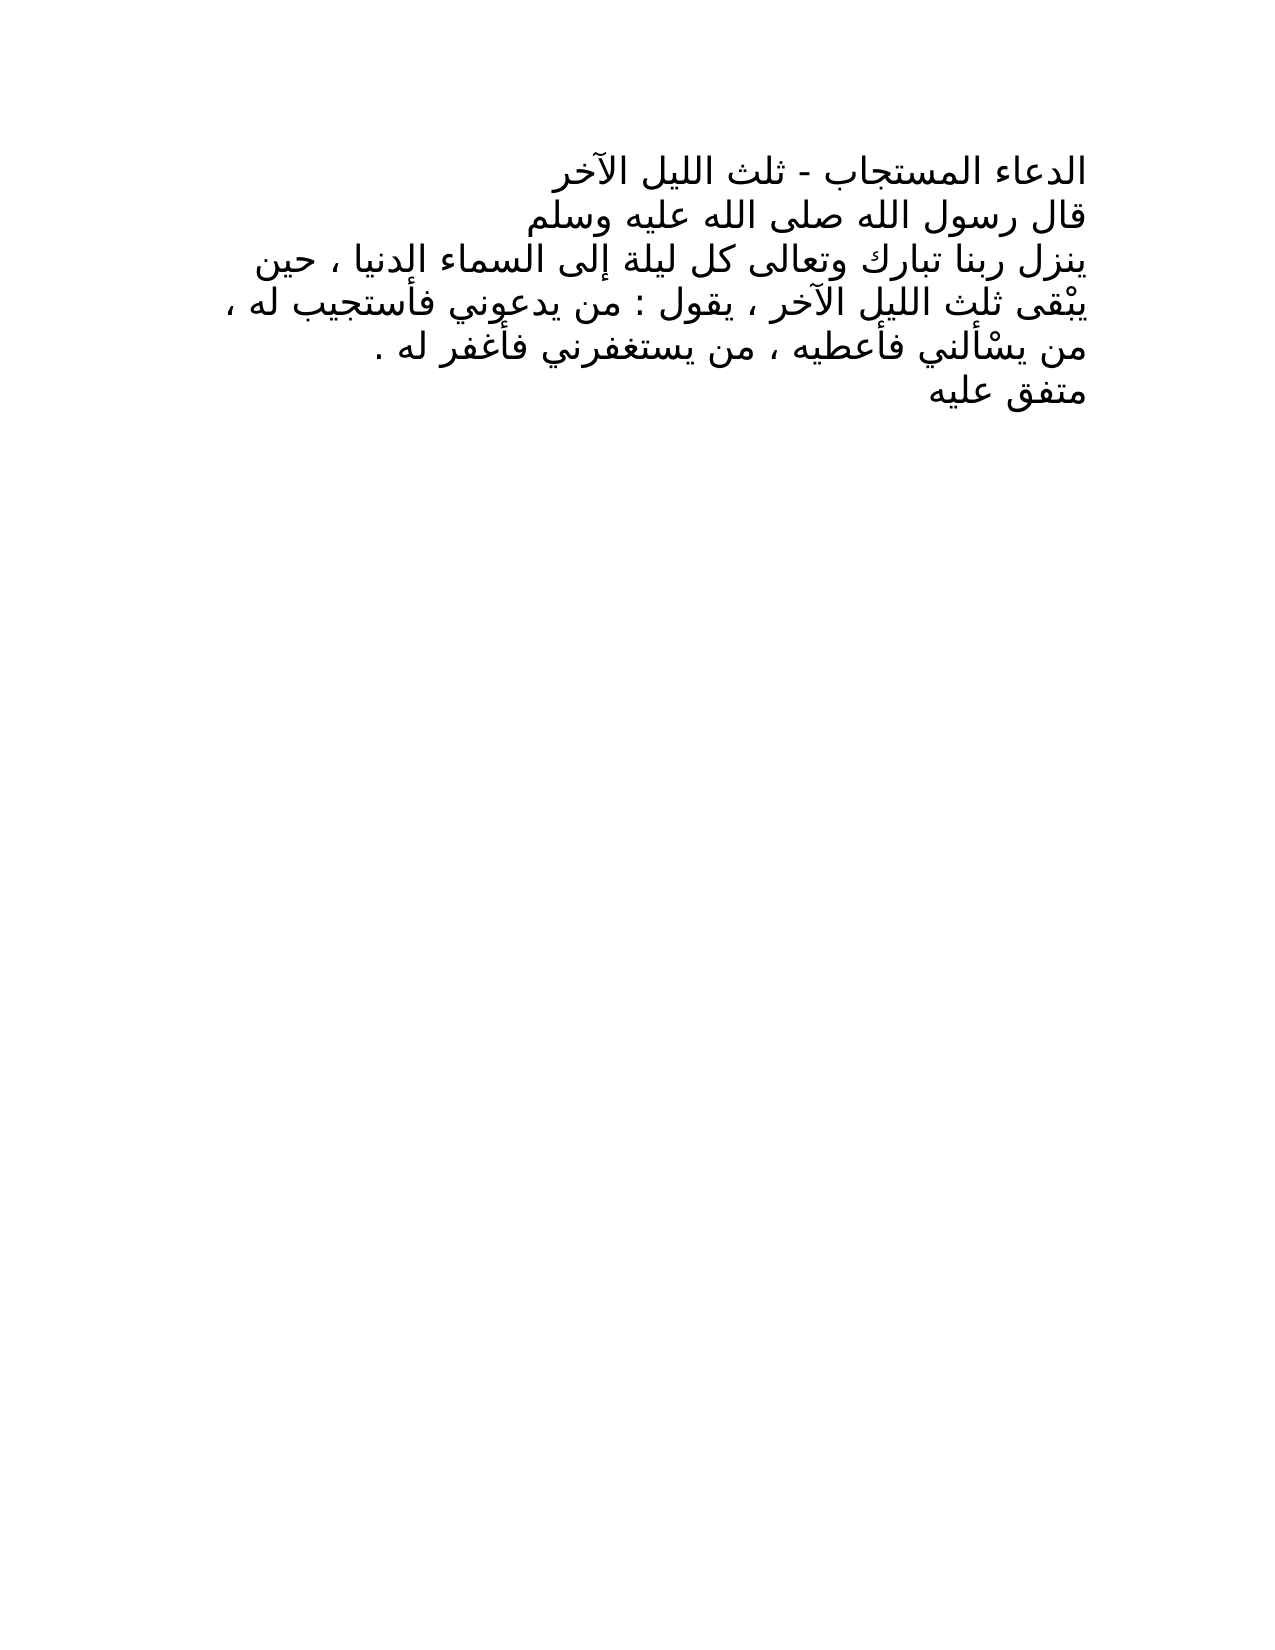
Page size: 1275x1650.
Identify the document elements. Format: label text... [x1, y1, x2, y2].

text قال رسول الله صلى الله عليه وسلم [187, 194, 1087, 237]
text متفق عليه [187, 368, 1087, 412]
text الدعاء المستجاب - ثلث الليل الآخر [187, 150, 1087, 194]
text ينزل ربنا تبارك وتعالى كل ليلة إلى السماء الدنيا ، حين يبْقى ثلث الليل الآخر ، يقول : من يدعوني فأستجيب له ، من يسْألني فأعطيه ، من يستغفرني فأغفر له . [187, 237, 1087, 368]
